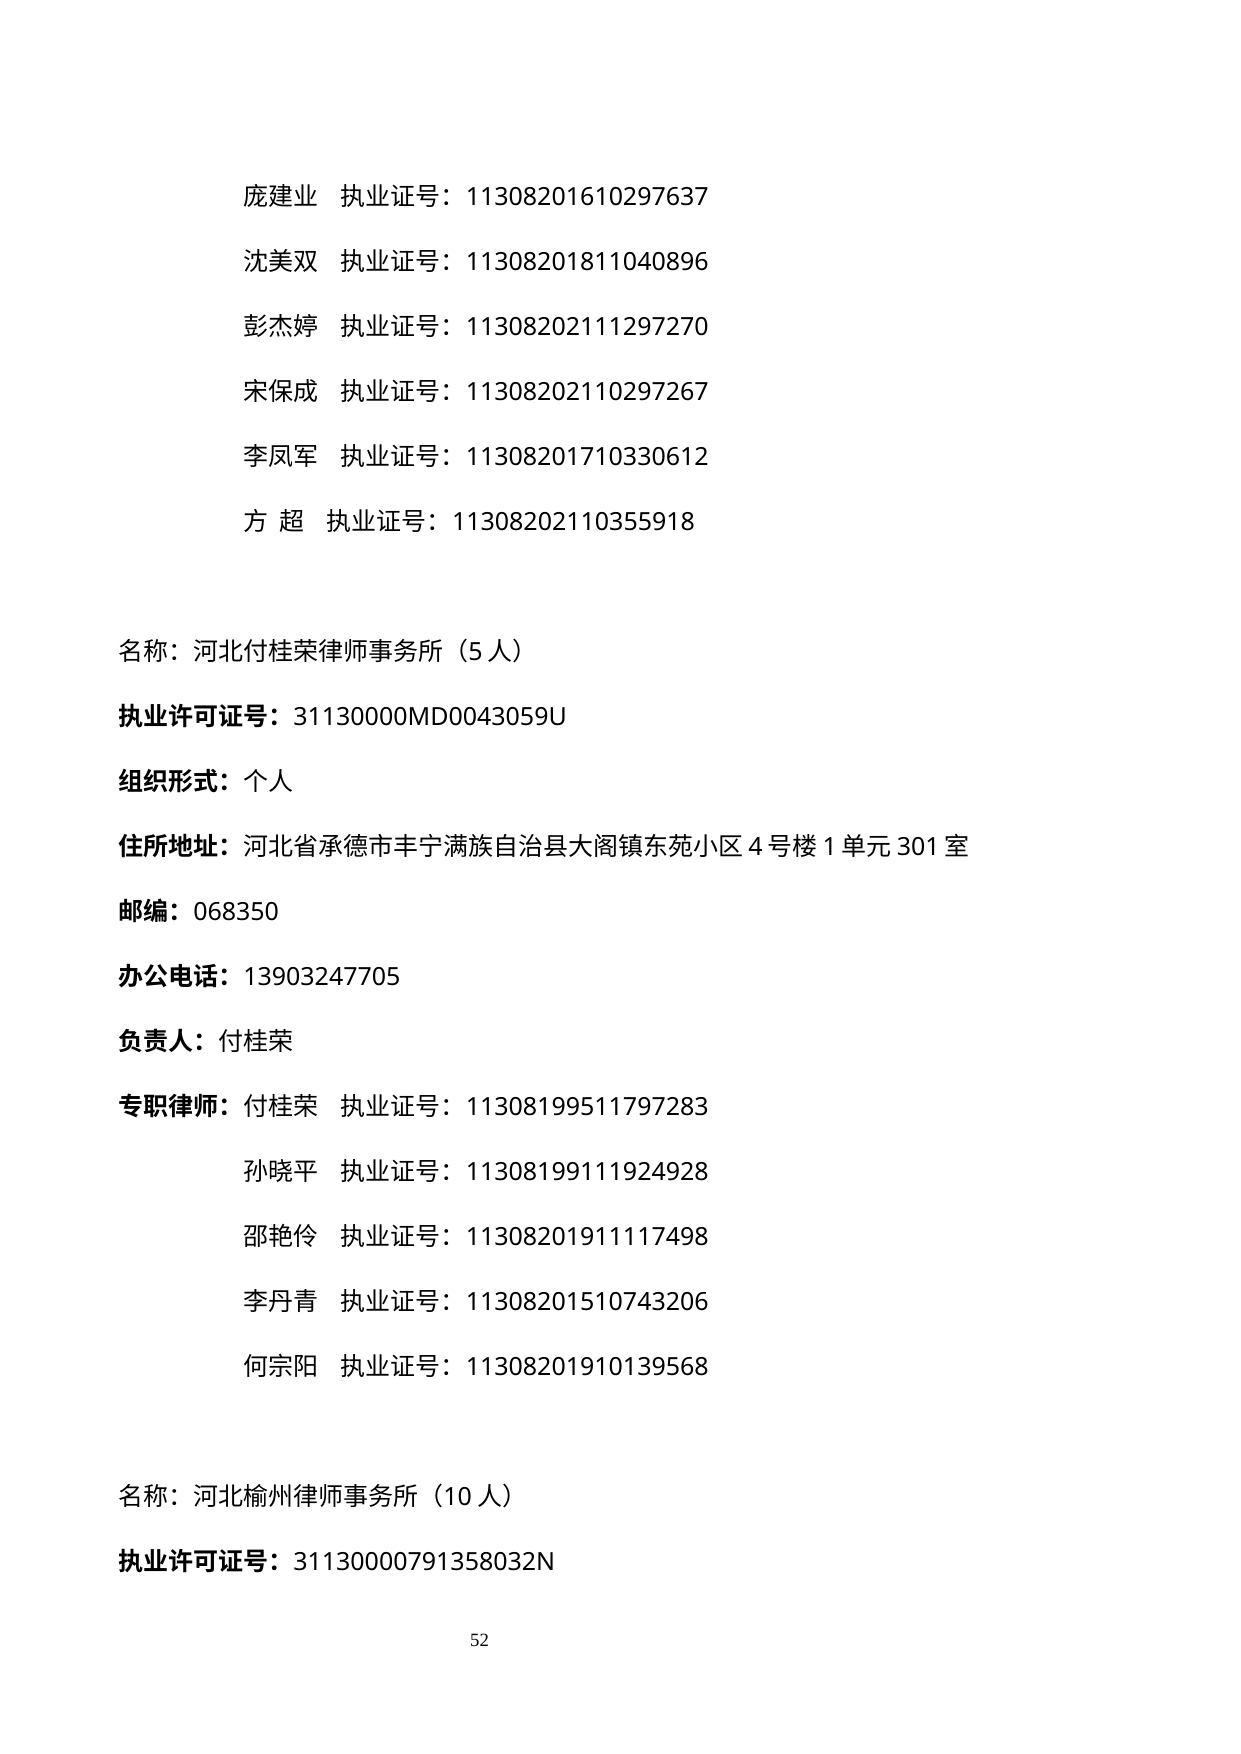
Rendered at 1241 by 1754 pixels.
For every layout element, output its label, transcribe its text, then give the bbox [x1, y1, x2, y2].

text 住所地址：河北省承德市丰宁满族自治县大阁镇东苑小区4号楼1单元301室 [118, 812, 1122, 877]
text 李丹青 执业证号：11308201510743206 [118, 1267, 1122, 1332]
text 执业许可证号：31130000MD0043059U [118, 682, 1122, 747]
text 执业许可证号：31130000791358032N [118, 1527, 1122, 1592]
text 沈美双 执业证号：11308201811040896 [118, 227, 1122, 292]
text 名称：河北付桂荣律师事务所（5人） [118, 617, 1122, 682]
text 庞建业 执业证号：11308201610297637 [118, 162, 1122, 227]
text 名称：河北榆州律师事务所（10人） [118, 1462, 1122, 1527]
text 组织形式：个人 [118, 747, 1122, 812]
text 负责人：付桂荣 [118, 1007, 1122, 1072]
text 邮编：068350 [118, 877, 1122, 942]
text 方 超 执业证号：11308202110355918 [118, 487, 1122, 552]
text 宋保成 执业证号：11308202110297267 [118, 357, 1122, 422]
text 彭杰婷 执业证号：11308202111297270 [118, 292, 1122, 357]
text 李凤军 执业证号：11308201710330612 [118, 422, 1122, 487]
text 办公电话：13903247705 [118, 942, 1122, 1007]
text 何宗阳 执业证号：11308201910139568 [118, 1332, 1122, 1397]
text 孙晓平 执业证号：11308199111924928 [118, 1137, 1122, 1202]
text 专职律师：付桂荣 执业证号：11308199511797283 [118, 1072, 1122, 1137]
text 邵艳伶 执业证号：11308201911117498 [118, 1202, 1122, 1267]
